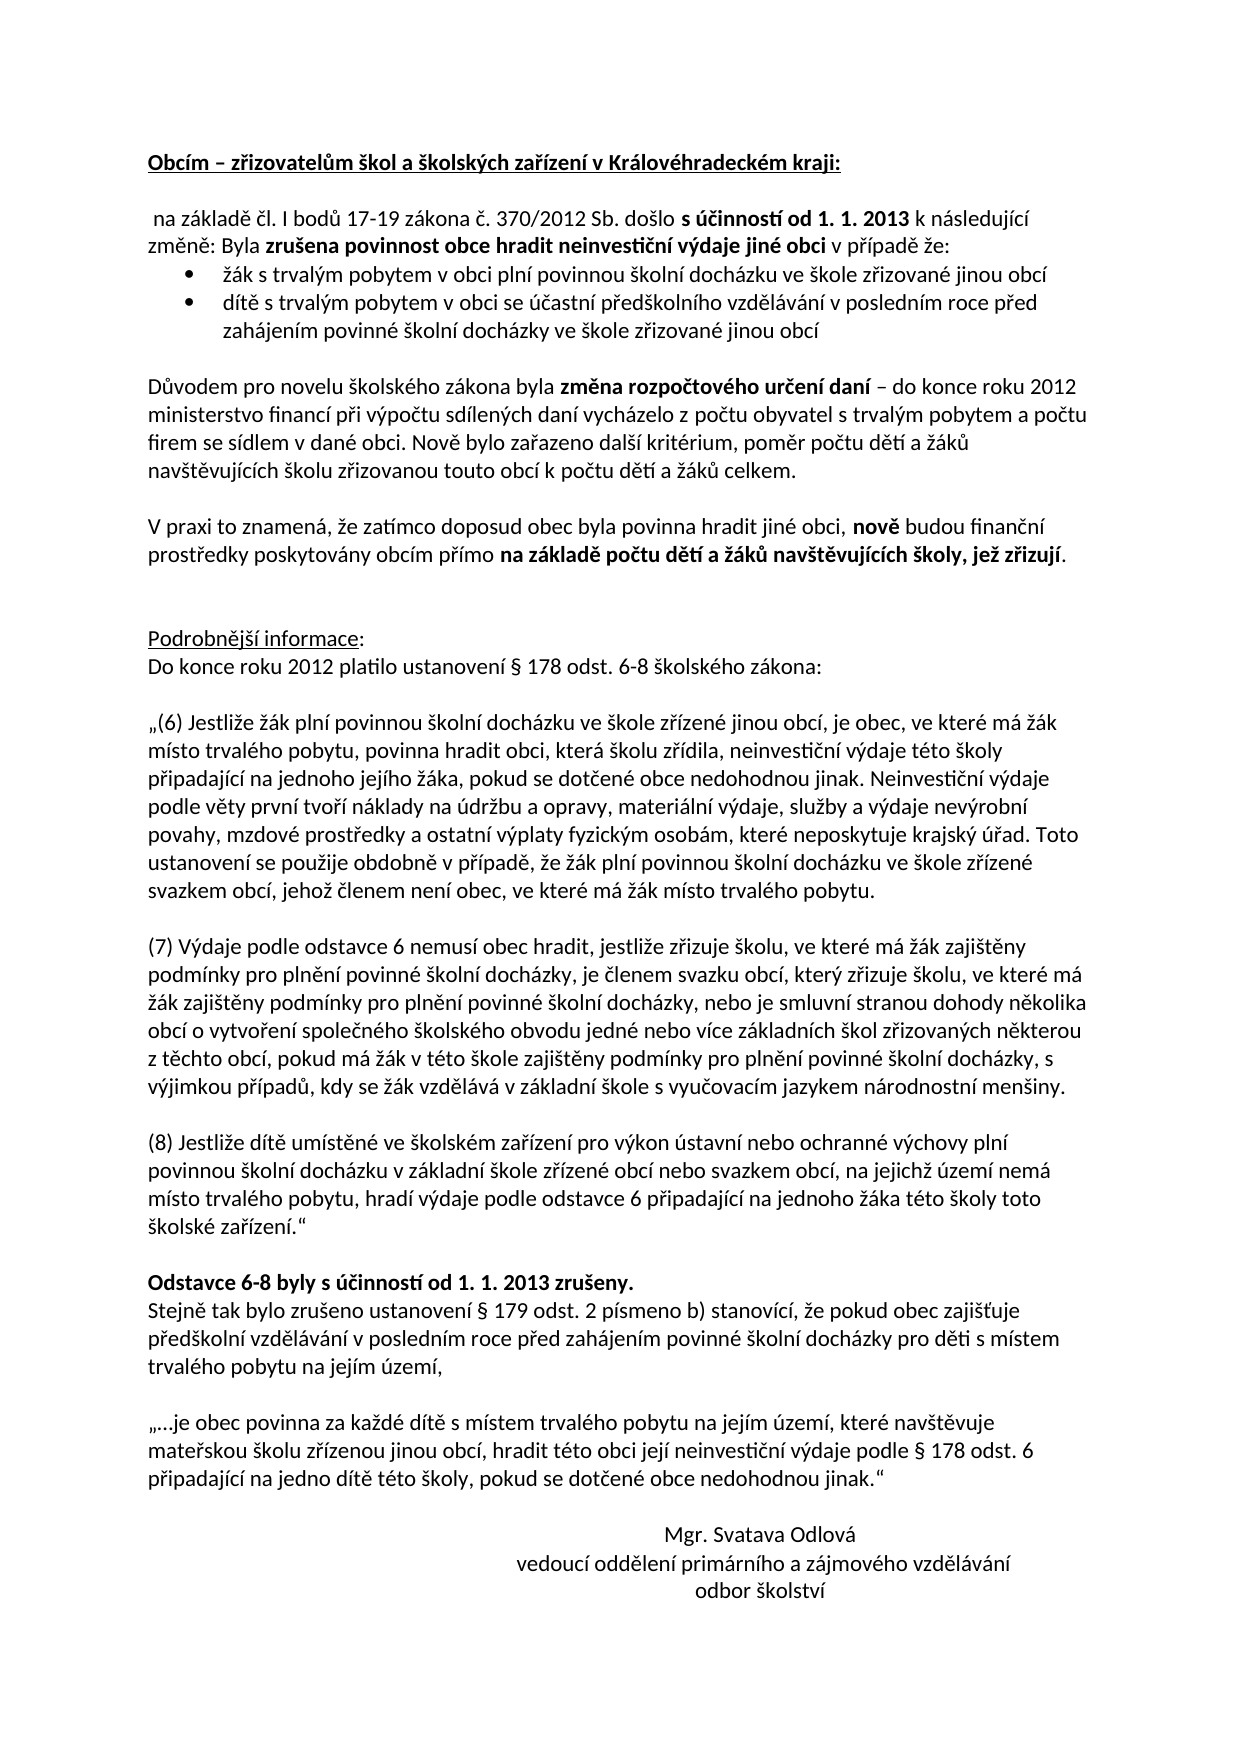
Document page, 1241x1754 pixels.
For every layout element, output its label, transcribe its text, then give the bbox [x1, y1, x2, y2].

text Odstavce 6-8 byly s účinností od 1. 1. 2013 zrušeny. [148, 1268, 1093, 1296]
text Důvodem pro novelu školského zákona byla změna rozpočtového určení daní – do konce roku 2012 ministerstvo financí při výpočtu sdílených daní vycházelo z počtu obyvatel s trvalým pobytem a počtu firem se sídlem v dané obci. Nově bylo zařazeno další kritérium, poměr počtu dětí a žáků navštěvujících školu zřizovanou touto obcí k počtu dětí a žáků celkem. [148, 372, 1093, 484]
text „(6) Jestliže žák plní povinnou školní docházku ve škole zřízené jinou obcí, je obec, ve které má žák místo trvalého pobytu, povinna hradit obci, která školu zřídila, neinvestiční výdaje této školy připadající na jednoho jejího žáka, pokud se dotčené obce nedohodnou jinak. Neinvestiční výdaje podle věty první tvoří náklady na údržbu a opravy, materiální výdaje, služby a výdaje nevýrobní povahy, mzdové prostředky a ostatní výplaty fyzickým osobám, které neposkytuje krajský úřad. Toto ustanovení se použije obdobně v případě, že žák plní povinnou školní docházku ve škole zřízené svazkem obcí, jehož členem není obec, ve které má žák místo trvalého pobytu. [148, 708, 1093, 904]
list žák s trvalým pobytem v obci plní povinnou školní docházku ve škole zřizované jinou obcí [185, 260, 1093, 288]
text (8) Jestliže dítě umístěné ve školském zařízení pro výkon ústavní nebo ochranné výchovy plní povinnou školní docházku v základní škole zřízené obcí nebo svazkem obcí, na jejichž území nemá místo trvalého pobytu, hradí výdaje podle odstavce 6 připadající na jednoho žáka této školy toto školské zařízení.“ [148, 1128, 1093, 1240]
text odbor školství [148, 1577, 1093, 1605]
text na základě čl. I bodů 17-19 zákona č. 370/2012 Sb. došlo s účinností od 1. 1. 2013 k následující změně: Byla zrušena povinnost obce hradit neinvestiční výdaje jiné obci v případě že: [148, 204, 1093, 260]
list dítě s trvalým pobytem v obci se účastní předškolního vzdělávání v posledním roce před zahájením povinné školní docházky ve škole zřizované jinou obcí [185, 288, 1093, 344]
text Mgr. Svatava Odlová [148, 1521, 1093, 1549]
text „…je obec povinna za každé dítě s místem trvalého pobytu na jejím území, které navštěvuje mateřskou školu zřízenou jinou obcí, hradit této obci její neinvestiční výdaje podle § 178 odst. 6 připadající na jedno dítě této školy, pokud se dotčené obce nedohodnou jinak.“ [148, 1408, 1093, 1493]
text (7) Výdaje podle odstavce 6 nemusí obec hradit, jestliže zřizuje školu, ve které má žák zajištěny podmínky pro plnění povinné školní docházky, je členem svazku obcí, který zřizuje školu, ve které má žák zajištěny podmínky pro plnění povinné školní docházky, nebo je smluvní stranou dohody několika obcí o vytvoření společného školského obvodu jedné nebo více základních škol zřizovaných některou z těchto obcí, pokud má žák v této škole zajištěny podmínky pro plnění povinné školní docházky, s výjimkou případů, kdy se žák vzdělává v základní škole s vyučovacím jazykem národnostní menšiny. [148, 932, 1093, 1100]
text vedoucí oddělení primárního a zájmového vzdělávání [148, 1549, 1093, 1577]
text Do konce roku 2012 platilo ustanovení § 178 odst. 6-8 školského zákona: [148, 652, 1093, 680]
text Stejně tak bylo zrušeno ustanovení § 179 odst. 2 písmeno b) stanovící, že pokud obec zajišťuje předškolní vzdělávání v posledním roce před zahájením povinné školní docházky pro děti s místem trvalého pobytu na jejím území, [148, 1296, 1093, 1381]
text Podrobnější informace: [148, 624, 1093, 652]
text Obcím – zřizovatelům škol a školských zařízení v Královéhradeckém kraji: [148, 148, 1093, 176]
text V praxi to znamená, že zatímco doposud obec byla povinna hradit jiné obci, nově budou finanční prostředky poskytovány obcím přímo na základě počtu dětí a žáků navštěvujících školy, jež zřizují. [148, 512, 1093, 568]
